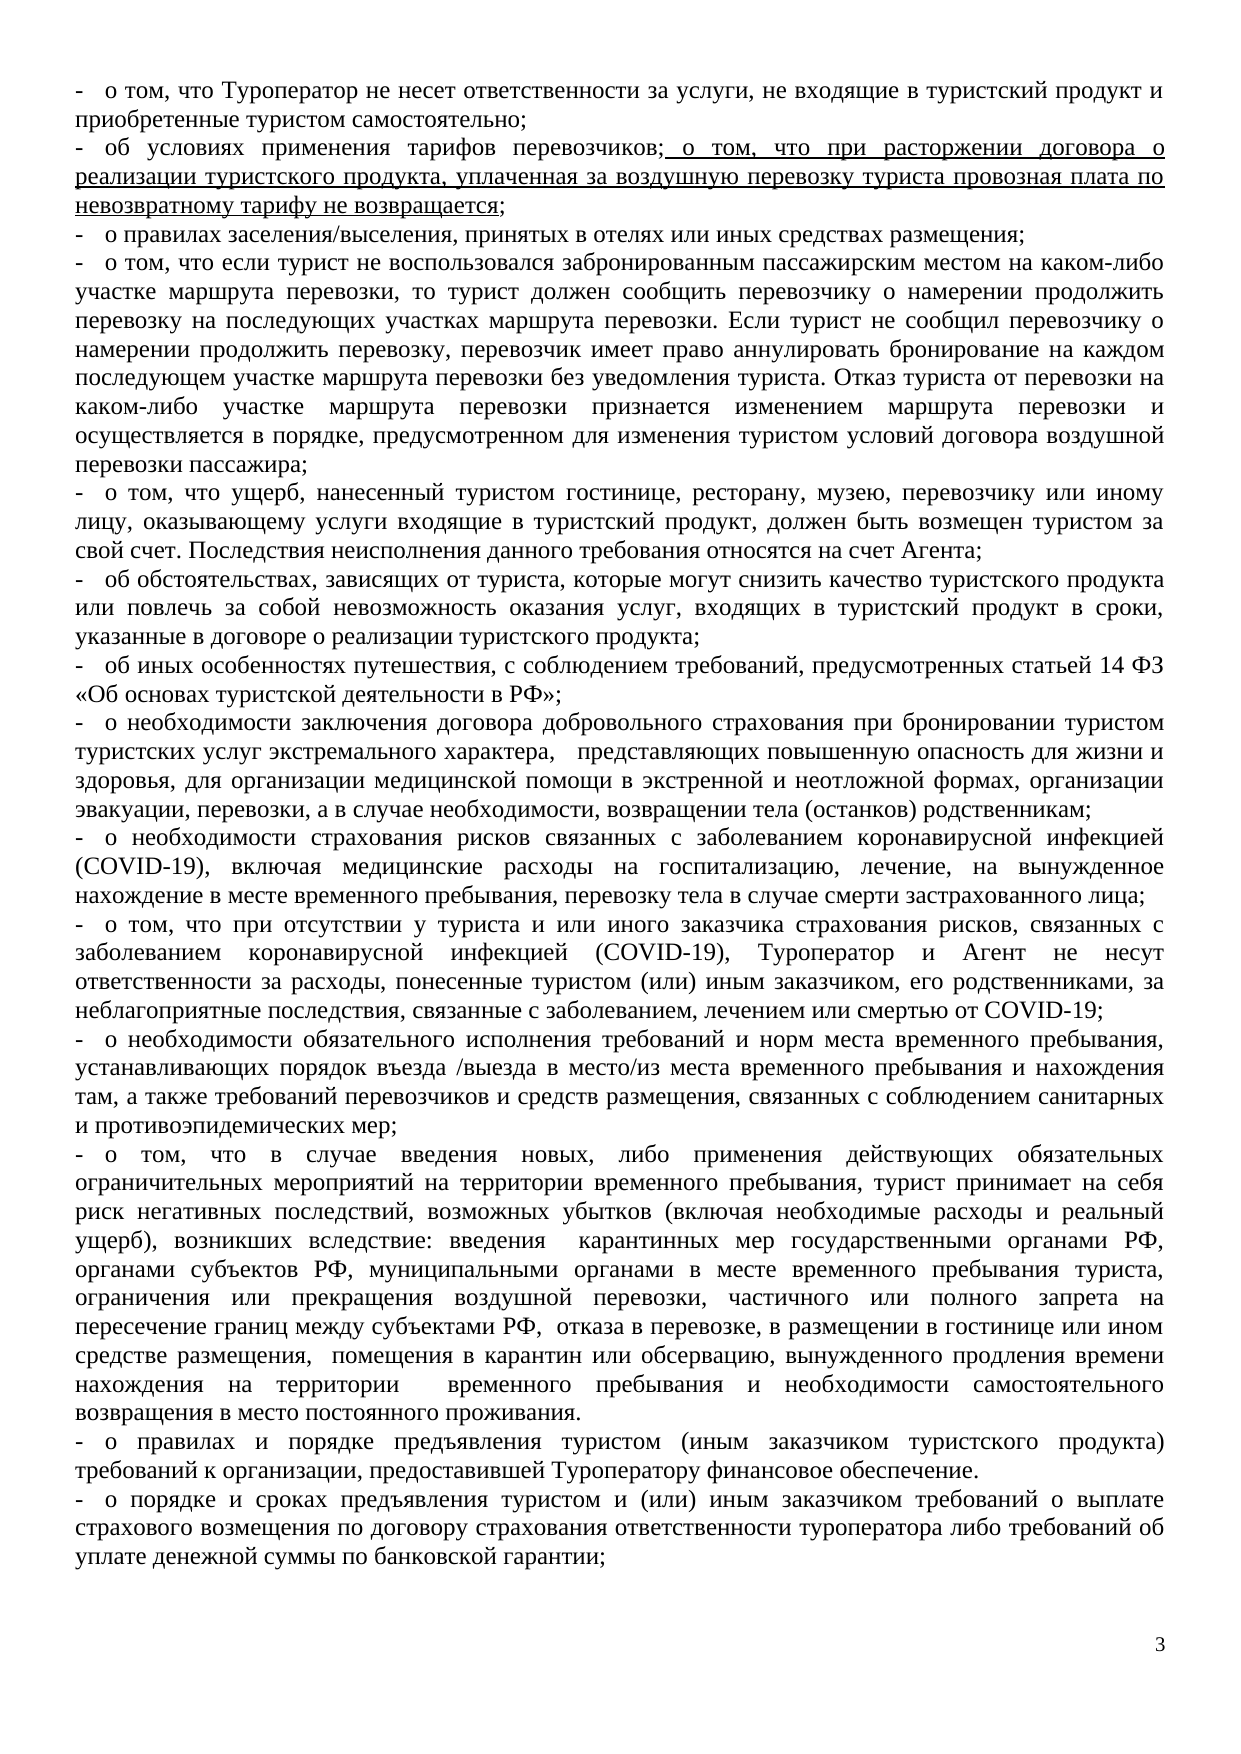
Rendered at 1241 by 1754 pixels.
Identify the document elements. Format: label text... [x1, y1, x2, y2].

list о том, что при отсутствии у туриста и или иного заказчика страхования рисков, связанных с заболеванием коронавирусной инфекцией (COVID-19), Туроператор и Агент не несут ответственности за расходы, понесенные туристом (или) иным заказчиком, его родственниками, за неблагоприятные последствия, связанные с заболеванием, лечением или смертью от COVID-19; [75, 909, 1165, 1024]
list о том, что Туроператор не несет ответственности за услуги, не входящие в туристский продукт и приобретенные туристом самостоятельно; [75, 75, 1165, 132]
list о правилах и порядке предъявления туристом (иным заказчиком туристского продукта) требований к организации, предоставившей Туроператору финансовое обеспечение. [75, 1426, 1165, 1484]
list о том, что если турист не воспользовался забронированным пассажирским местом на каком-либо участке маршрута перевозки, то турист должен сообщить перевозчику о намерении продолжить перевозку на последующих участках маршрута перевозки. Если турист не сообщил перевозчику о намерении продолжить перевозку, перевозчик имеет право аннулировать бронирование на каждом последующем участке маршрута перевозки без уведомления туриста. Отказ туриста от перевозки на каком-либо участке маршрута перевозки признается изменением маршрута перевозки и осуществляется в порядке, предусмотренном для изменения туристом условий договора воздушной перевозки пассажира; [75, 247, 1165, 477]
list об иных особенностях путешествия, с соблюдением требований, предусмотренных статьей 14 ФЗ «Об основах туристской деятельности в РФ»; [75, 650, 1165, 707]
list о правилах заселения/выселения, принятых в отелях или иных средствах размещения; [75, 219, 1165, 247]
list о необходимости обязательного исполнения требований и норм места временного пребывания, устанавливающих порядок въезда /выезда в место/из места временного пребывания и нахождения там, а также требований перевозчиков и средств размещения, связанных с соблюдением санитарных и противоэпидемических мер; [75, 1024, 1165, 1139]
list о необходимости заключения договора добровольного страхования при бронировании туристом туристских услуг экстремального характера, представляющих повышенную опасность для жизни и здоровья, для организации медицинской помощи в экстренной и неотложной формах, организации эвакуации, перевозки, а в случае необходимости, возвращении тела (останков) родственникам; [75, 707, 1165, 822]
list о том, что ущерб, нанесенный туристом гостинице, ресторану, музею, перевозчику или иному лицу, оказывающему услуги входящие в туристский продукт, должен быть возмещен туристом за свой счет. Последствия неисполнения данного требования относятся на счет Агента; [75, 477, 1165, 564]
list об условиях применения тарифов перевозчиков; о том, что при расторжении договора о реализации туристского продукта, уплаченная за воздушную перевозку туриста провозная плата по невозвратному тарифу не возвращается; [75, 188, 1165, 219]
list о том, что в случае введения новых, либо применения действующих обязательных ограничительных мероприятий на территории временного пребывания, турист принимает на себя риск негативных последствий, возможных убытков (включая необходимые расходы и реальный ущерб), возникших вследствие: введения карантинных мер государственными органами РФ, органами субъектов РФ, муниципальными органами в месте временного пребывания туриста, ограничения или прекращения воздушной перевозки, частичного или полного запрета на пересечение границ между субъектами РФ, отказа в перевозке, в размещении в гостинице или ином средстве размещения, помещения в карантин или обсервацию, вынужденного продления времени нахождения на территории временного пребывания и необходимости самостоятельного возвращения в место постоянного проживания. [75, 1139, 1165, 1426]
list об обстоятельствах, зависящих от туриста, которые могут снизить качество туристского продукта или повлечь за собой невозможность оказания услуг, входящих в туристский продукт в сроки, указанные в договоре о реализации туристского продукта; [75, 564, 1165, 650]
list об условиях применения тарифов перевозчиков; о том, что при расторжении договора о реализации туристского продукта, уплаченная за воздушную перевозку туриста провозная плата по невозвратному тарифу не возвращается; [75, 132, 1165, 186]
list о необходимости страхования рисков связанных с заболеванием коронавирусной инфекцией (COVID-19), включая медицинские расходы на госпитализацию, лечение, на вынужденное нахождение в месте временного пребывания, перевозку тела в случае смерти застрахованного лица; [75, 822, 1165, 909]
list о порядке и сроках предъявления туристом и (или) иным заказчиком требований о выплате страхового возмещения по договору страхования ответственности туроператора либо требований об уплате денежной суммы по банковской гарантии; [75, 1484, 1165, 1570]
